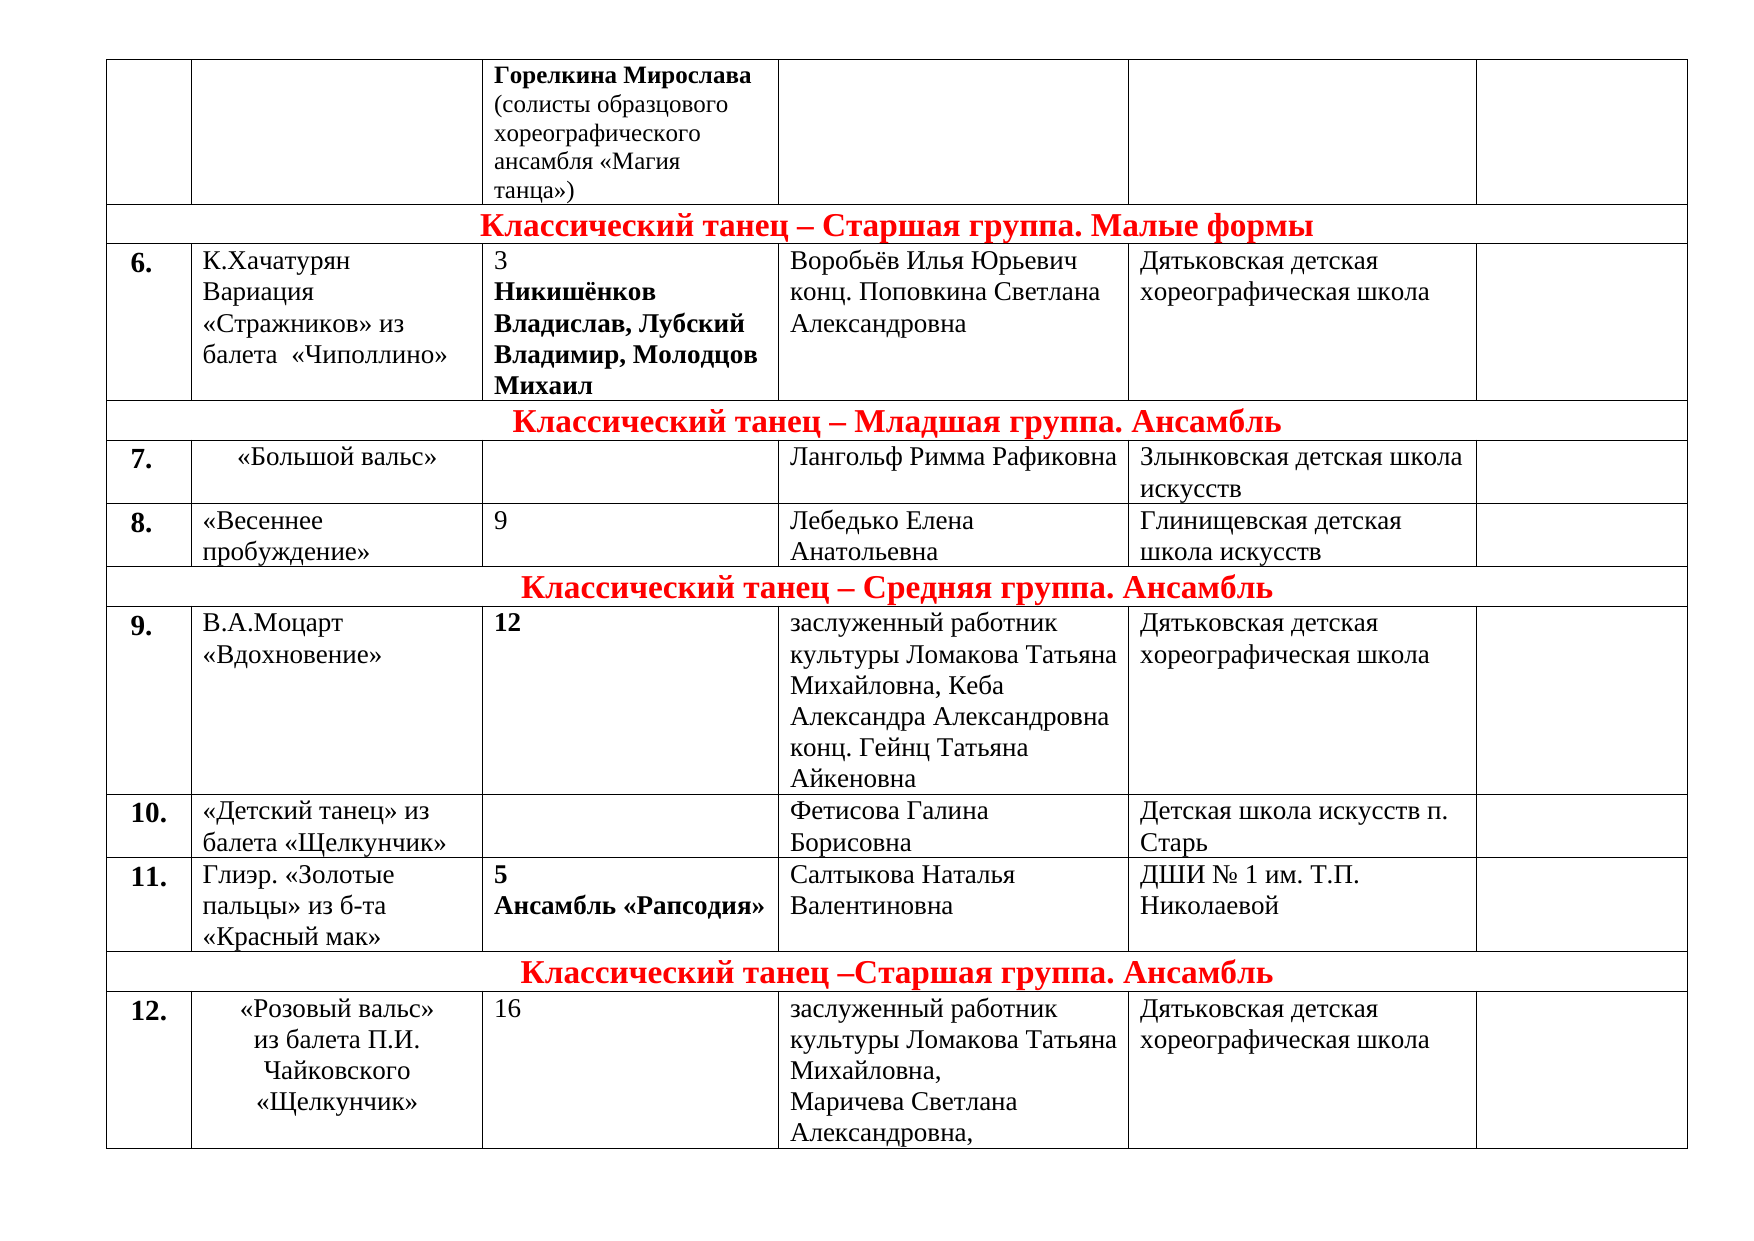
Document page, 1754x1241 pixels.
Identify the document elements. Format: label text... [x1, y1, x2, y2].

table_cell Классический танец –Старшая группа. Ансамбль [107, 952, 1687, 991]
table_cell Глиэр. «Золотые пальцы» из б-та «Красный мак» [192, 858, 482, 951]
table_cell ДШИ № 1 им. Т.П. Николаевой [1129, 858, 1476, 951]
table_cell Лангольф Римма Рафиковна [779, 441, 1128, 503]
table_cell [107, 607, 191, 793]
table_cell [1477, 504, 1687, 566]
table_cell Лебедько Елена Анатольевна [779, 504, 1128, 566]
table_cell 3 Никишёнков Владислав, Лубский Владимир, Молодцов Михаил [483, 244, 778, 400]
table_cell 9 [483, 504, 778, 566]
table_cell 16 [483, 992, 778, 1147]
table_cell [483, 60, 778, 204]
table_cell [107, 858, 191, 951]
table_cell [107, 441, 191, 503]
table_cell Детская школа искусств п. Старь [1129, 795, 1476, 857]
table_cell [1129, 992, 1476, 1147]
table_cell 5 Ансамбль «Рапсодия» [483, 858, 778, 951]
table_cell [107, 504, 191, 566]
table_cell [1477, 858, 1687, 951]
table_cell Глинищевская детская школа искусств [1129, 504, 1476, 566]
table_cell [483, 795, 778, 857]
table_cell Дятьковская детская хореографическая школа [1129, 244, 1476, 400]
table_cell Классический танец – Старшая группа. Малые формы [107, 205, 1687, 243]
table_cell «Весеннее пробуждение» [192, 504, 482, 566]
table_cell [779, 60, 1128, 204]
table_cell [192, 992, 482, 1147]
table_cell [483, 441, 778, 503]
table_cell [1477, 607, 1687, 793]
table_cell [107, 992, 191, 1147]
table_cell «Детский танец» из балета «Щелкунчик» [192, 795, 482, 857]
table_cell К.Хачатурян Вариация «Стражников» из балета «Чиполлино» [192, 244, 482, 400]
table_cell [1477, 992, 1687, 1147]
table_cell Дятьковская детская хореографическая школа [1129, 607, 1476, 793]
table_cell «Большой вальс» [192, 441, 482, 503]
table_cell Злынковская детская школа искусств [1129, 441, 1476, 503]
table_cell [1129, 60, 1476, 204]
table_cell 12 [483, 607, 778, 793]
table_cell заслуженный работник культуры Ломакова Татьяна Михайловна, Кеба Александра Александровна конц. Гейнц Татьяна Айкеновна [779, 607, 1128, 793]
table_cell [107, 244, 191, 400]
table_cell [1477, 795, 1687, 857]
table_cell Салтыкова Наталья Валентиновна [779, 858, 1128, 951]
table_cell [107, 795, 191, 857]
table_cell [1477, 244, 1687, 400]
table_cell Классический танец – Средняя группа. Ансамбль [107, 567, 1687, 606]
table_cell В.А.Моцарт «Вдохновение» [192, 607, 482, 793]
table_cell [192, 60, 482, 204]
table_cell [107, 60, 191, 204]
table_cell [779, 992, 1128, 1147]
table_cell [1477, 441, 1687, 503]
table_cell [1477, 60, 1687, 204]
table_cell Классический танец – Младшая группа. Ансамбль [107, 401, 1687, 439]
table_cell Фетисова Галина Борисовна [779, 795, 1128, 857]
table_cell Воробьёв Илья Юрьевич конц. Поповкина Светлана Александровна [779, 244, 1128, 400]
